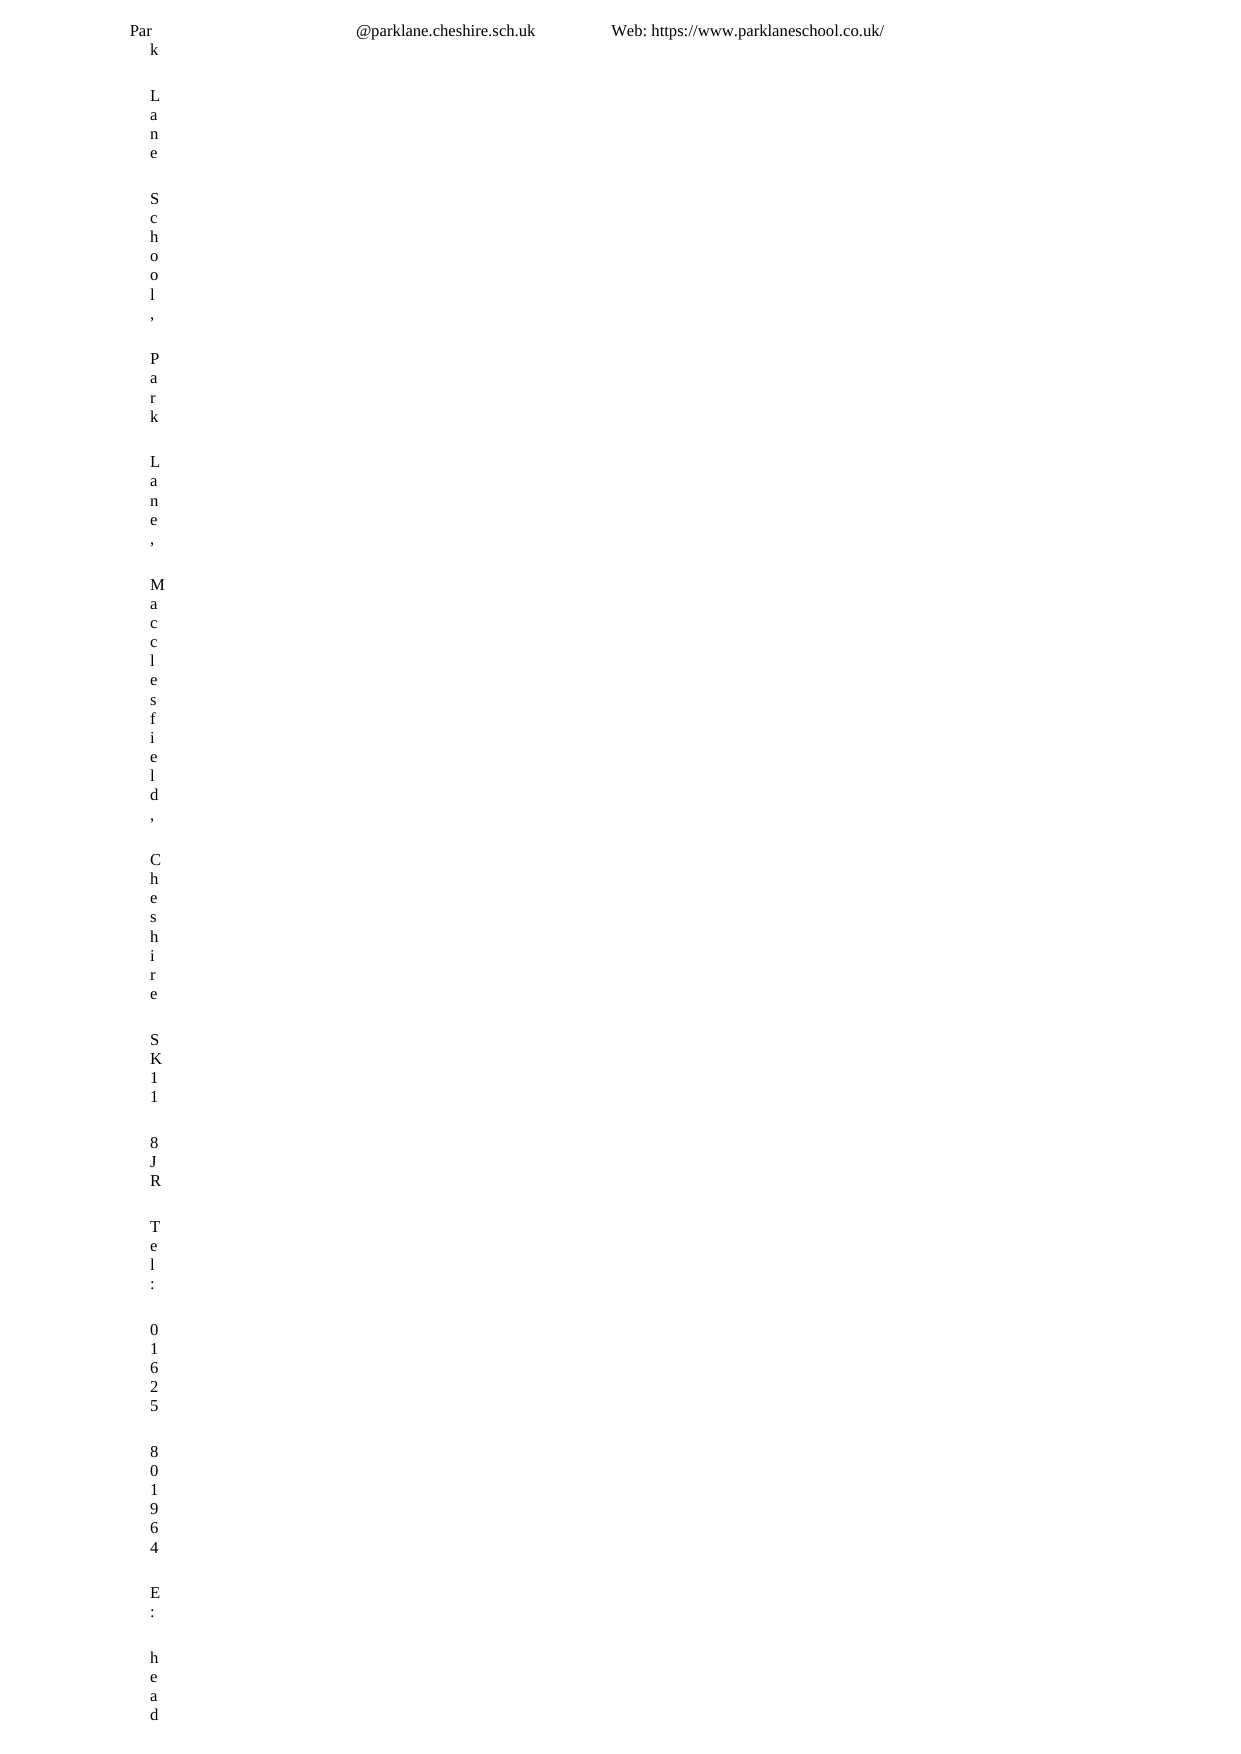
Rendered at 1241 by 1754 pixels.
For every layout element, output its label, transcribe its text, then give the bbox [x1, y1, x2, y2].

text Park Lane School, Park Lane, Macclesfield, Cheshire SK11 8JR Tel: 01625 801964 E: head@parklane.cheshire.sch.uk Web: https://www.parklaneschool.co.uk/ [336, 21, 905, 40]
